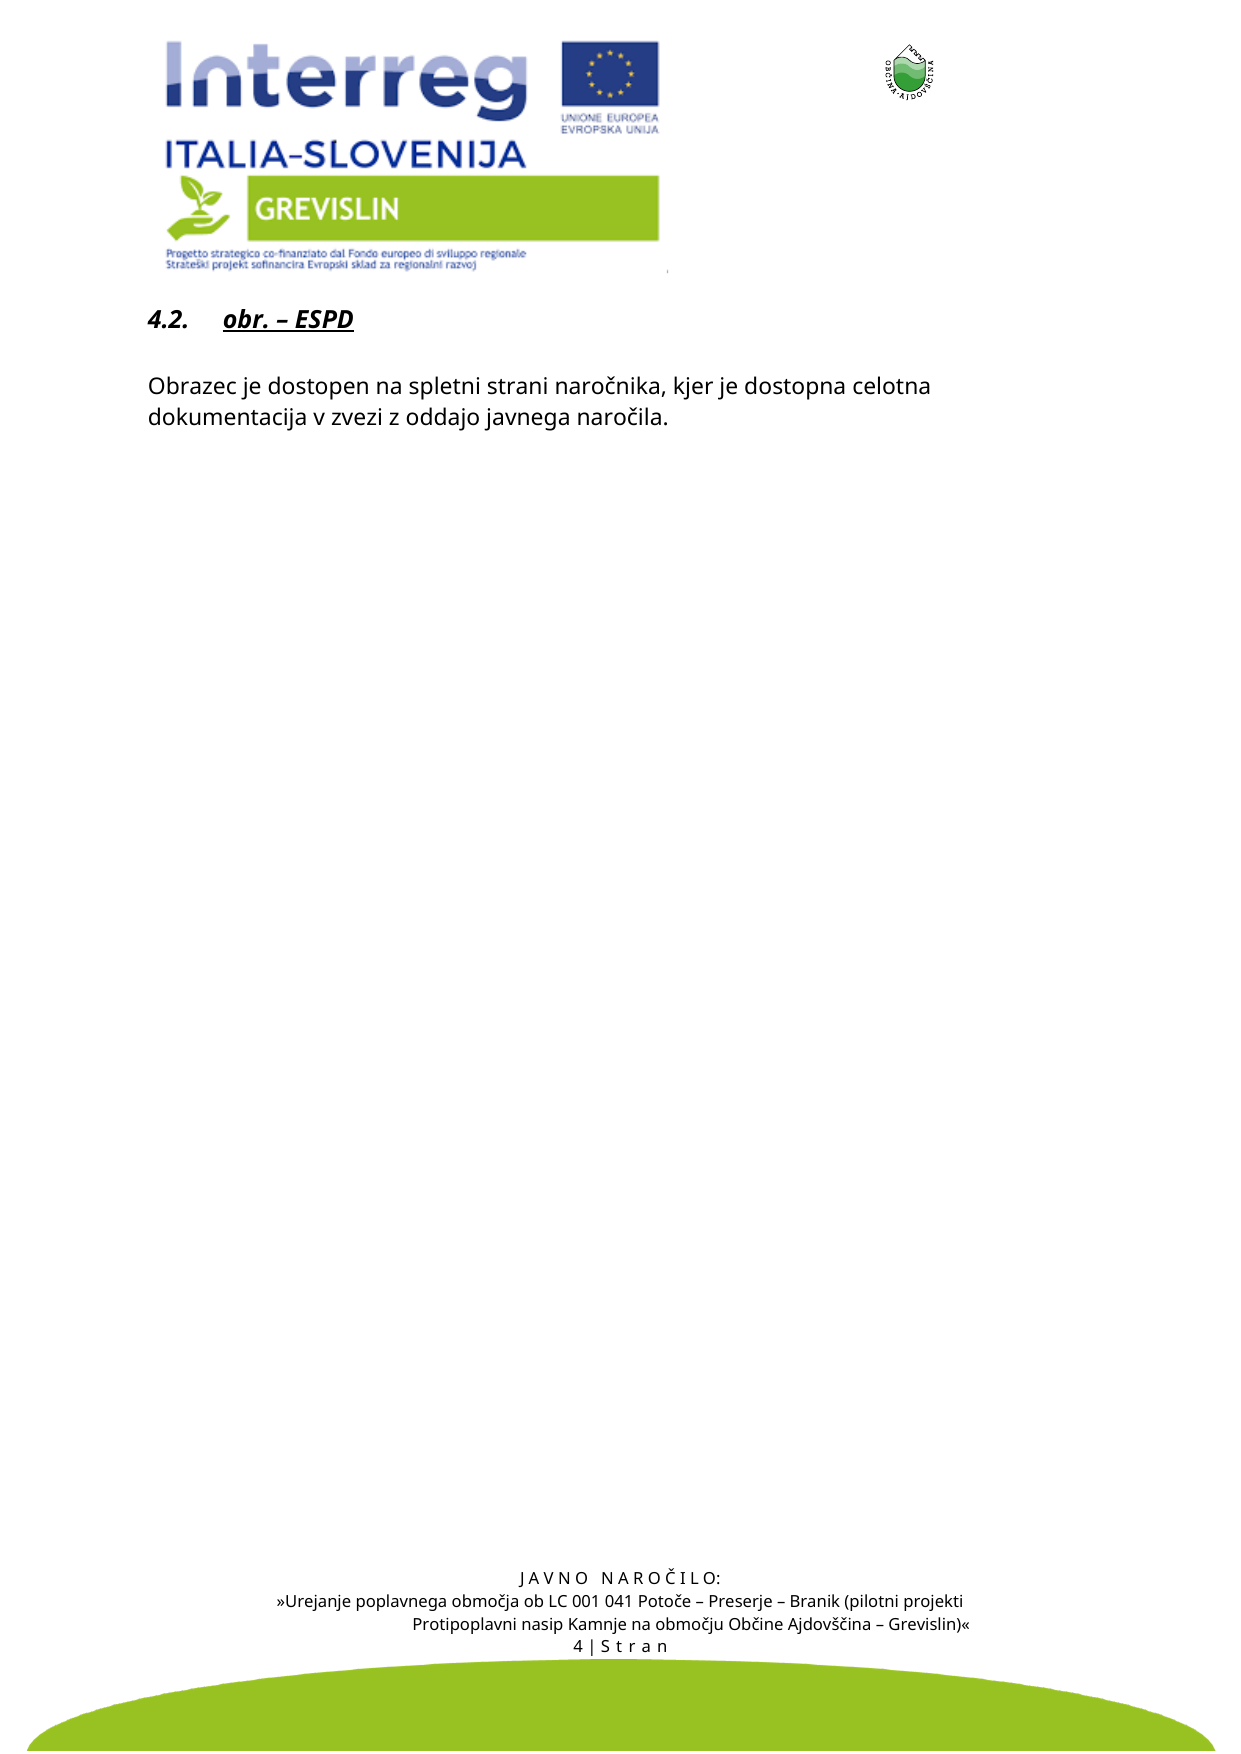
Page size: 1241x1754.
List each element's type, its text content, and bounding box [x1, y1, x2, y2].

list obr. – ESPD [148, 302, 1092, 336]
picture [26, 1659, 1217, 1751]
picture [158, 35, 669, 278]
text Obrazec je dostopen na spletni strani naročnika, kjer je dostopna celotna dokumentacija v zvezi z oddajo javnega naročila. [148, 370, 1092, 432]
